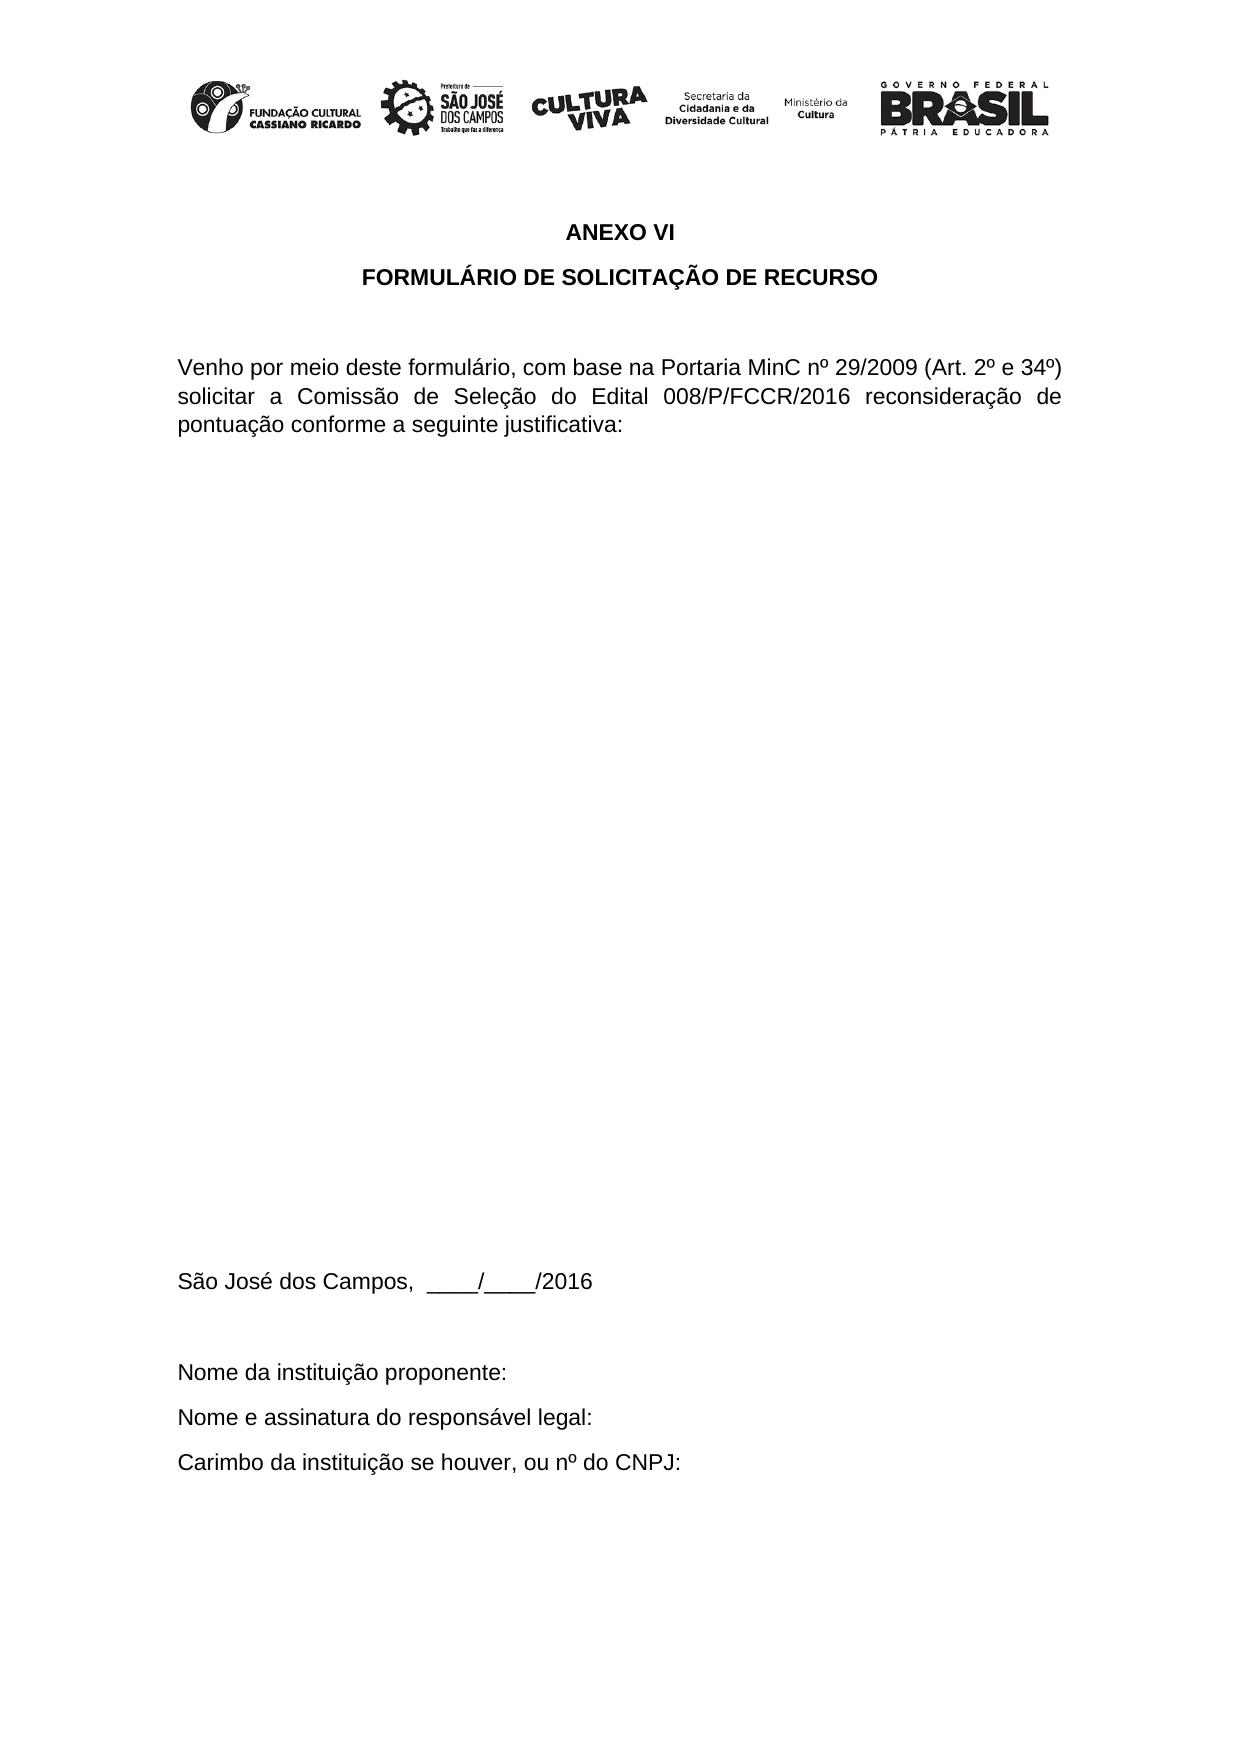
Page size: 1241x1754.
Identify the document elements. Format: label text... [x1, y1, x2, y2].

text FORMULÁRIO DE SOLICITAÇÃO DE RECURSO [177, 264, 1063, 291]
text São José dos Campos, ____/____/2016 [177, 1268, 1063, 1294]
text Nome da instituição proponente: [177, 1358, 1063, 1385]
text Nome e assinatura do responsável legal: [177, 1403, 1063, 1430]
picture [177, 73, 1063, 144]
text ANEXO VI [177, 219, 1063, 245]
text Carimbo da instituição se houver, ou nº do CNPJ: [177, 1449, 1063, 1475]
text Venho por meio deste formulário, com base na Portaria MinC nº 29/2009 (Art. 2º e 34º) solicitar a Comissão de Seleção do Edital 008/P/FCCR/2016 reconsideração de pontuação conforme a seguinte justificativa: [177, 354, 1063, 438]
